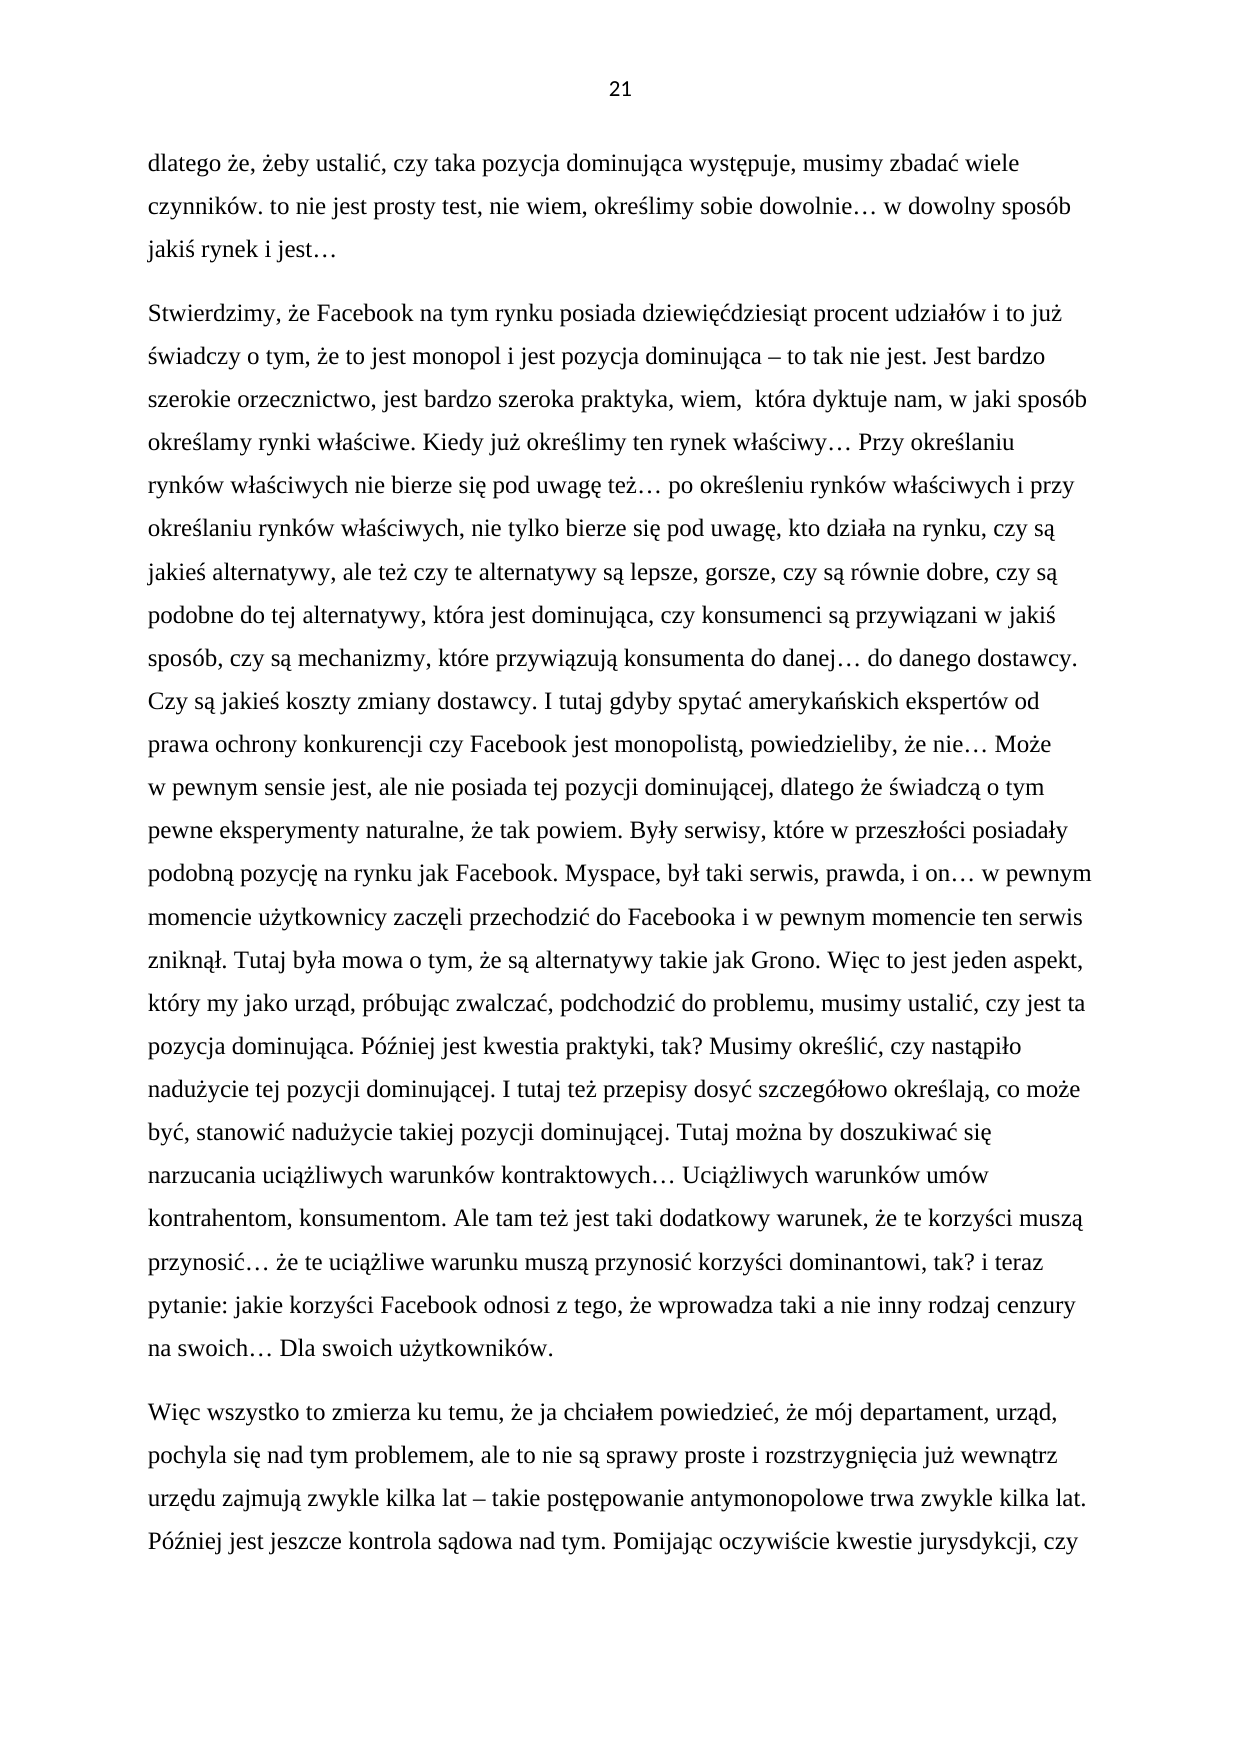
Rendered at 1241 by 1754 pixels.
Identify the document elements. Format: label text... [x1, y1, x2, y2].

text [148, 1397, 1093, 1555]
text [148, 148, 1093, 263]
text Stwierdzimy, że Facebook na tym rynku posiada dziewięćdziesiąt procent udziałów i to już świadczy o tym, że to jest monopol i jest pozycja dominująca – to tak nie jest. Jest bardzo szerokie orzecznictwo, jest bardzo szeroka praktyka, wiem, która dyktuje nam, w jaki sposób określamy rynki właściwe. Kiedy już określimy ten rynek właściwy… Przy określaniu rynków właściwych nie bierze się pod uwagę też… po określeniu rynków właściwych i przy określaniu rynków właściwych, nie tylko bierze się pod uwagę, kto działa na rynku, czy są jakieś alternatywy, ale też czy te alternatywy są lepsze, gorsze, czy są równie dobre, czy są podobne do tej alternatywy, która jest dominująca, czy konsumenci są przywiązani w jakiś sposób, czy są mechanizmy, które przywiązują konsumenta do danej… do danego dostawcy. Czy są jakieś koszty zmiany dostawcy. I tutaj gdyby spytać amerykańskich ekspertów od prawa ochrony konkurencji czy Facebook jest monopolistą, powiedzieliby, że nie… Może w pewnym sensie jest, ale nie posiada tej pozycji dominującej, dlatego że świadczą o tym pewne eksperymenty naturalne, że tak powiem. Były serwisy, które w przeszłości posiadały podobną pozycję na rynku jak Facebook. Myspace, był taki serwis, prawda, i on… w pewnym momencie użytkownicy zaczęli przechodzić do Facebooka i w pewnym momencie ten serwis zniknął. Tutaj była mowa o tym, że są alternatywy takie jak Grono. Więc to jest jeden aspekt, który my jako urząd, próbując zwalczać, podchodzić do problemu, musimy ustalić, czy jest ta pozycja dominująca. Później jest kwestia praktyki, tak? Musimy określić, czy nastąpiło nadużycie tej pozycji dominującej. I tutaj też przepisy dosyć szczegółowo określają, co może być, stanowić nadużycie takiej pozycji dominującej. Tutaj można by doszukiwać się narzucania uciążliwych warunków kontraktowych… Uciążliwych warunków umów kontrahentom, konsumentom. Ale tam też jest taki dodatkowy warunek, że te korzyści muszą przynosić… że te uciążliwe warunku muszą przynosić korzyści dominantowi, tak? i teraz pytanie: jakie korzyści Facebook odnosi z tego, że wprowadza taki a nie inny rodzaj cenzury na swoich… Dla swoich użytkowników. [148, 298, 1093, 1362]
